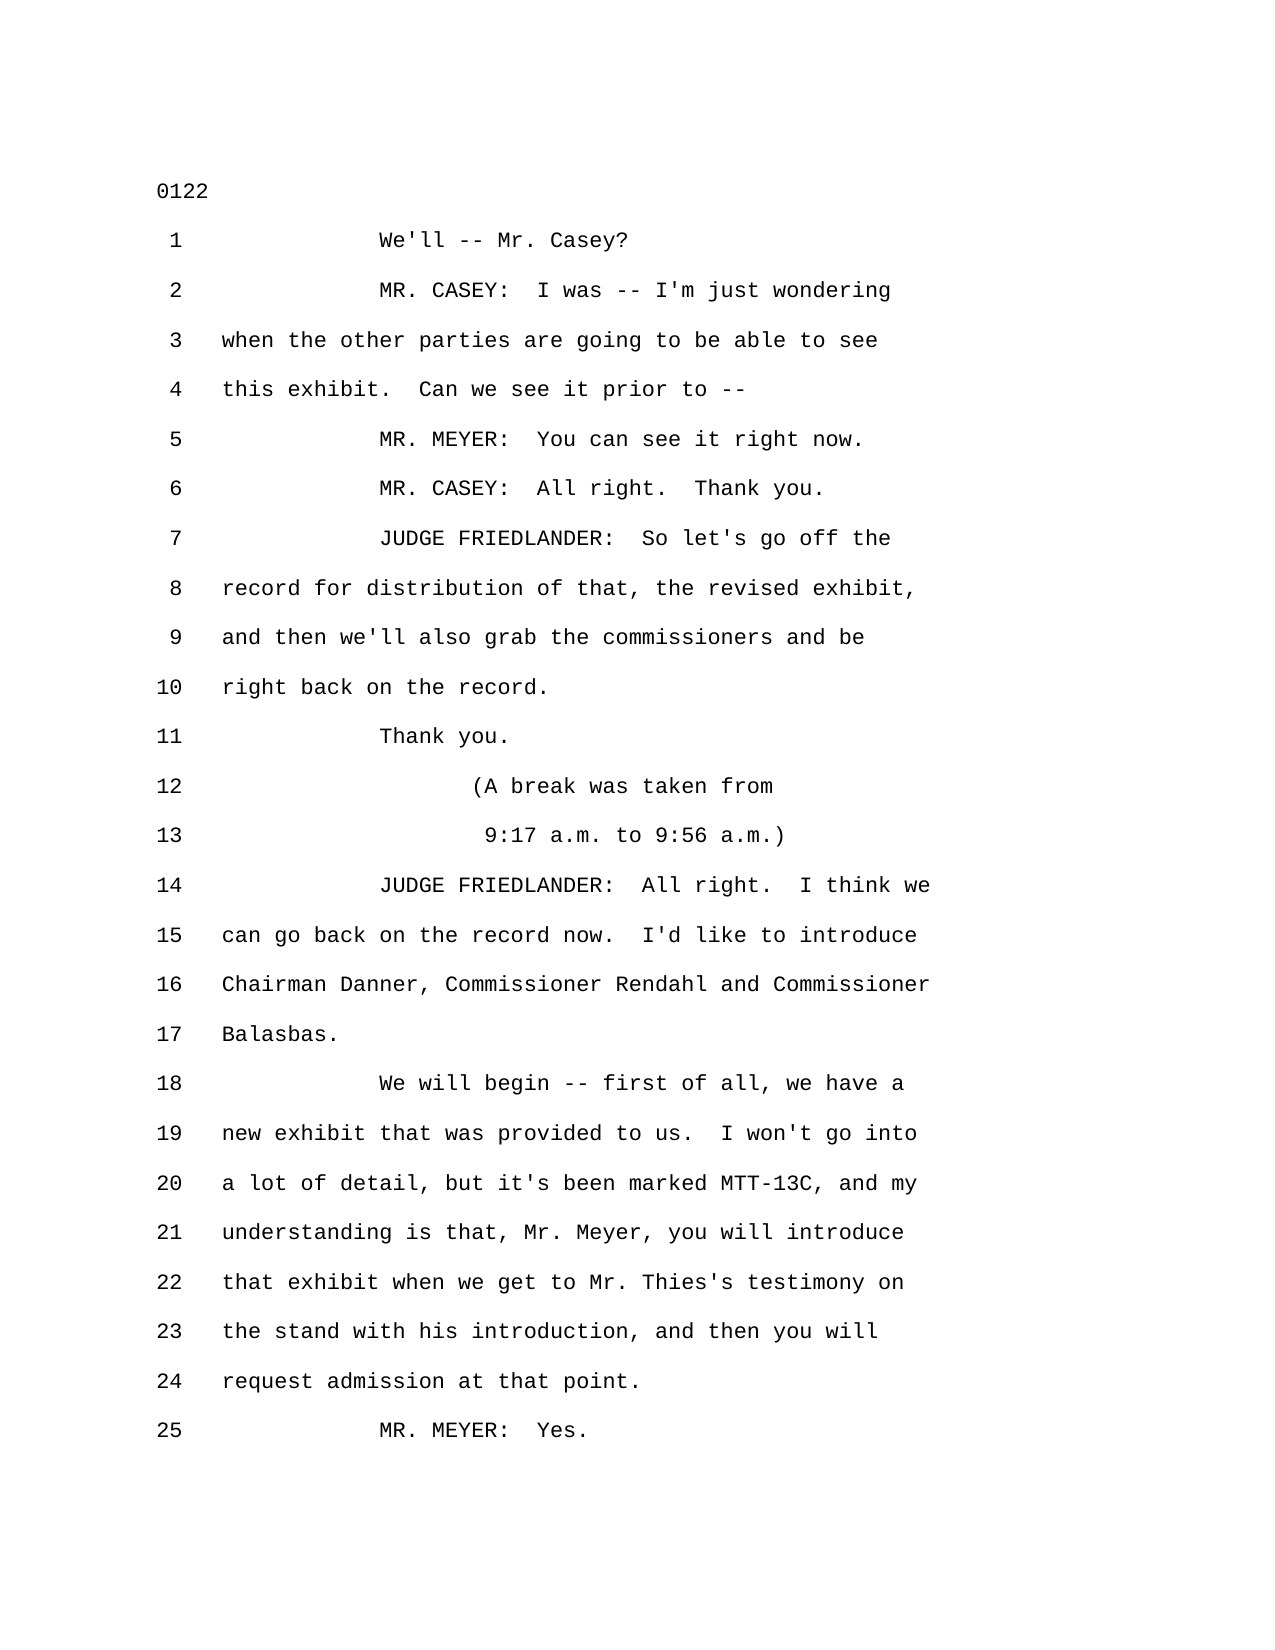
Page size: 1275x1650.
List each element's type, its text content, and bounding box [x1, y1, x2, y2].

text 8 record for distribution of that, the revised exhibit, [156, 577, 1119, 601]
text 19 new exhibit that was provided to us. I won't go into [156, 1122, 1119, 1147]
text 1 We'll -- Mr. Casey? [156, 229, 1119, 254]
text 6 MR. CASEY: All right. Thank you. [156, 477, 1119, 502]
text 4 this exhibit. Can we see it prior to -- [156, 378, 1119, 403]
text 13 9:17 a.m. to 9:56 a.m.) [156, 824, 1119, 849]
text 9 and then we'll also grab the commissioners and be [156, 626, 1119, 651]
text 3 when the other parties are going to be able to see [156, 329, 1119, 353]
text 24 request admission at that point. [156, 1370, 1119, 1395]
text 16 Chairman Danner, Commissioner Rendahl and Commissioner [156, 973, 1119, 998]
text 0122 [156, 180, 1119, 205]
text 20 a lot of detail, but it's been marked MTT-13C, and my [156, 1172, 1119, 1196]
text 14 JUDGE FRIEDLANDER: All right. I think we [156, 874, 1119, 899]
text 15 can go back on the record now. I'd like to introduce [156, 924, 1119, 948]
text 12 (A break was taken from [156, 775, 1119, 800]
text 10 right back on the record. [156, 676, 1119, 701]
text 18 We will begin -- first of all, we have a [156, 1072, 1119, 1097]
text 23 the stand with his introduction, and then you will [156, 1320, 1119, 1345]
text 17 Balasbas. [156, 1023, 1119, 1048]
text 21 understanding is that, Mr. Meyer, you will introduce [156, 1221, 1119, 1246]
text 5 MR. MEYER: You can see it right now. [156, 428, 1119, 453]
text 2 MR. CASEY: I was -- I'm just wondering [156, 279, 1119, 304]
text 22 that exhibit when we get to Mr. Thies's testimony on [156, 1271, 1119, 1296]
text 7 JUDGE FRIEDLANDER: So let's go off the [156, 527, 1119, 552]
text 11 Thank you. [156, 725, 1119, 750]
text 25 MR. MEYER: Yes. [156, 1419, 1119, 1444]
